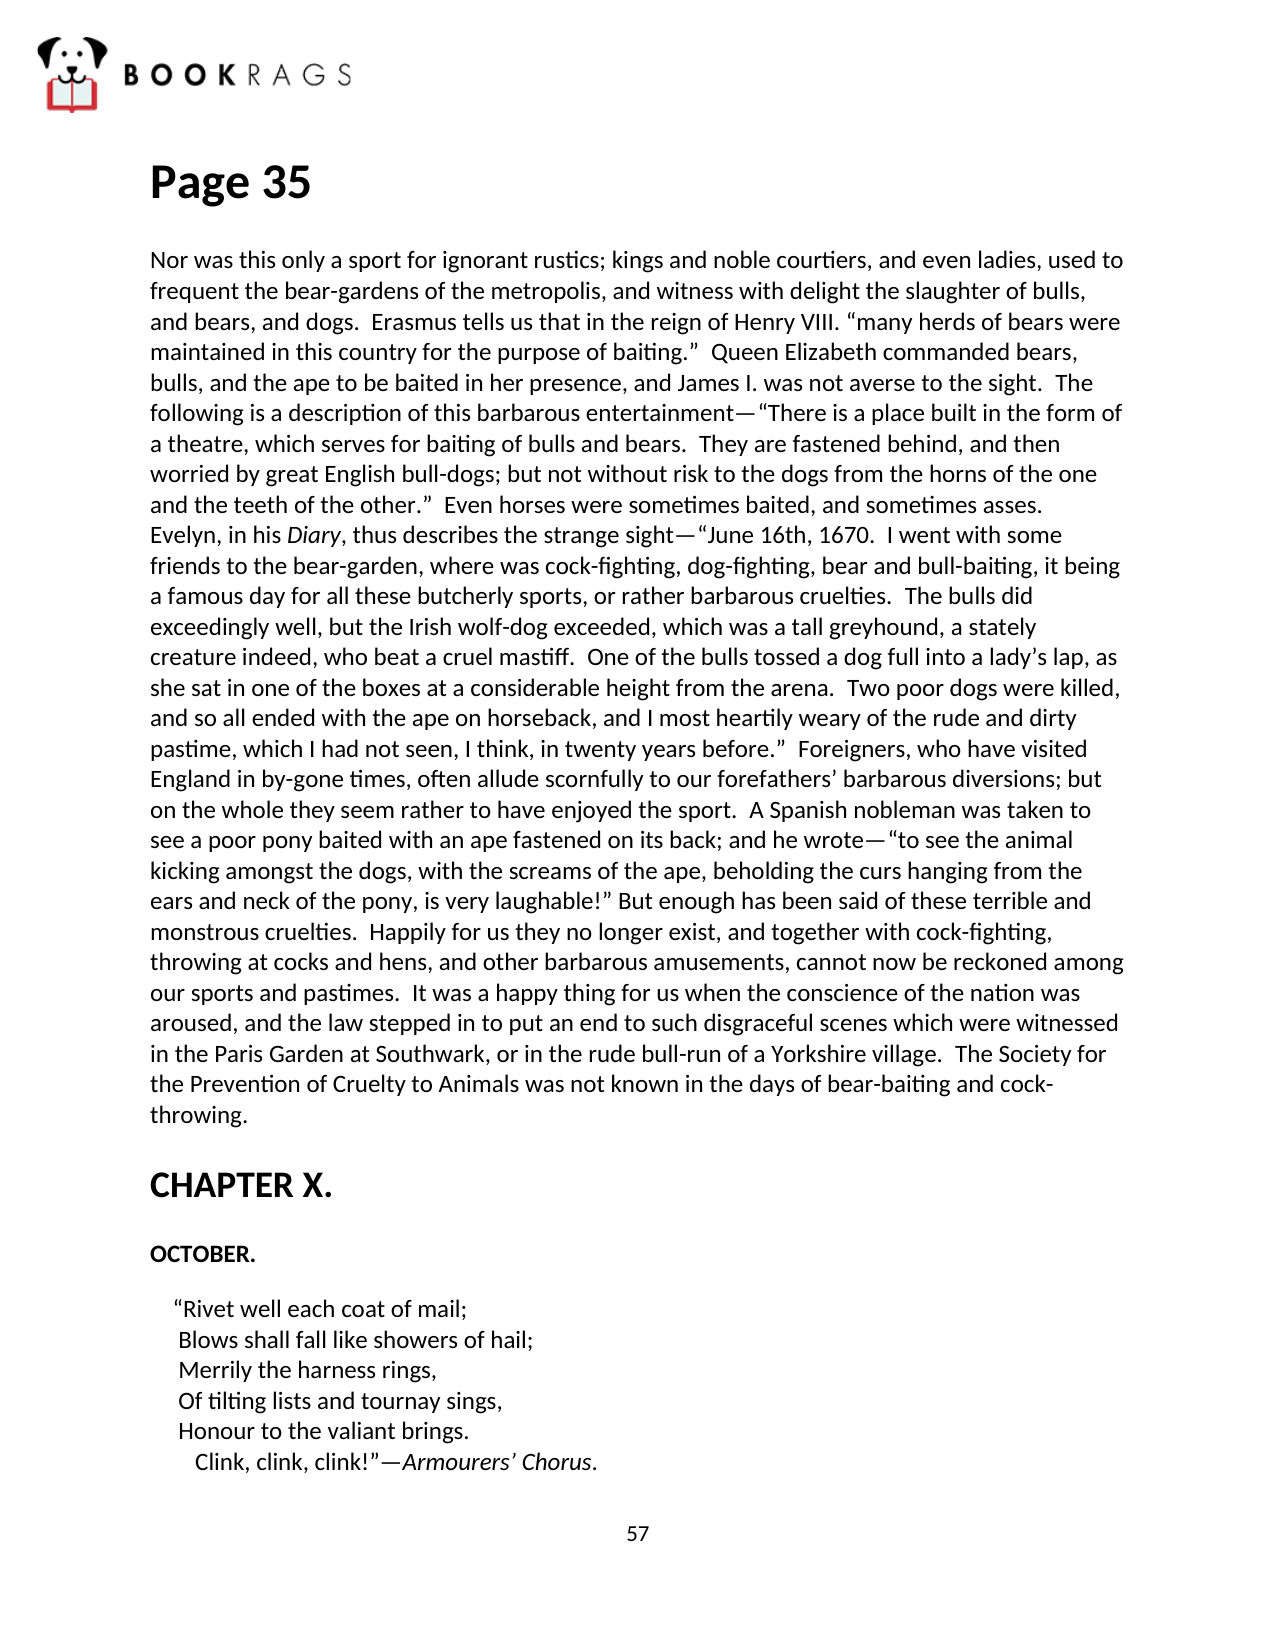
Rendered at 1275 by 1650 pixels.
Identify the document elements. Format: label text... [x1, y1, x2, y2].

text “Rivet well each coat of mail; Blows shall fall like showers of hail; Merrily the harness rings, Of tilting lists and tournay sings, Honour to the valiant brings. Clink, clink, clink!”—­Armourers’ Chorus. [150, 1293, 1125, 1476]
text Nor was this only a sport for ignorant rustics; kings and noble courtiers, and even ladies, used to frequent the bear-gardens of the metropolis, and witness with delight the slaughter of bulls, and bears, and dogs. Erasmus tells us that in the reign of Henry VIII. “many herds of bears were maintained in this country for the purpose of baiting.” Queen Elizabeth commanded bears, bulls, and the ape to be baited in her presence, and James I. was not averse to the sight. The following is a description of this barbarous entertainment—­“There is a place built in the form of a theatre, which serves for baiting of bulls and bears. They are fastened behind, and then worried by great English bull-dogs; but not without risk to the dogs from the horns of the one and the teeth of the other.” Even horses were sometimes baited, and sometimes asses. Evelyn, in his Diary, thus describes the strange sight—­“June 16th, 1670. I went with some friends to the bear-garden, where was cock-fighting, dog-fighting, bear and bull-baiting, it being a famous day for all these butcherly sports, or rather barbarous cruelties. The bulls did exceedingly well, but the Irish wolf-dog exceeded, which was a tall greyhound, a stately creature indeed, who beat a cruel mastiff. One of the bulls tossed a dog full into a lady’s lap, as she sat in one of the boxes at a considerable height from the arena. Two poor dogs were killed, and so all ended with the ape on horseback, and I most heartily weary of the rude and dirty pastime, which I had not seen, I think, in twenty years before.” Foreigners, who have visited England in by-gone times, often allude scornfully to our forefathers’ barbarous diversions; but on the whole they seem rather to have enjoyed the sport. A Spanish nobleman was taken to see a poor pony baited with an ape fastened on its back; and he wrote—­“to see the animal kicking amongst the dogs, with the screams of the ape, beholding the curs hanging from the ears and neck of the pony, is very laughable!” But enough has been said of these terrible and monstrous cruelties. Happily for us they no longer exist, and together with cock-fighting, throwing at cocks and hens, and other barbarous amusements, cannot now be reckoned among our sports and pastimes. It was a happy thing for us when the conscience of the nation was aroused, and the law stepped in to put an end to such disgraceful scenes which were witnessed in the Paris Garden at Southwark, or in the rude bull-run of a Yorkshire village. The Society for the Prevention of Cruelty to Animals was not known in the days of bear-baiting and cock-throwing. [150, 244, 1125, 1130]
text CHAPTER X. [150, 1161, 1125, 1207]
text OCTOBER. [150, 1238, 1125, 1268]
text Page 35 [150, 150, 1125, 211]
picture [37, 37, 351, 113]
